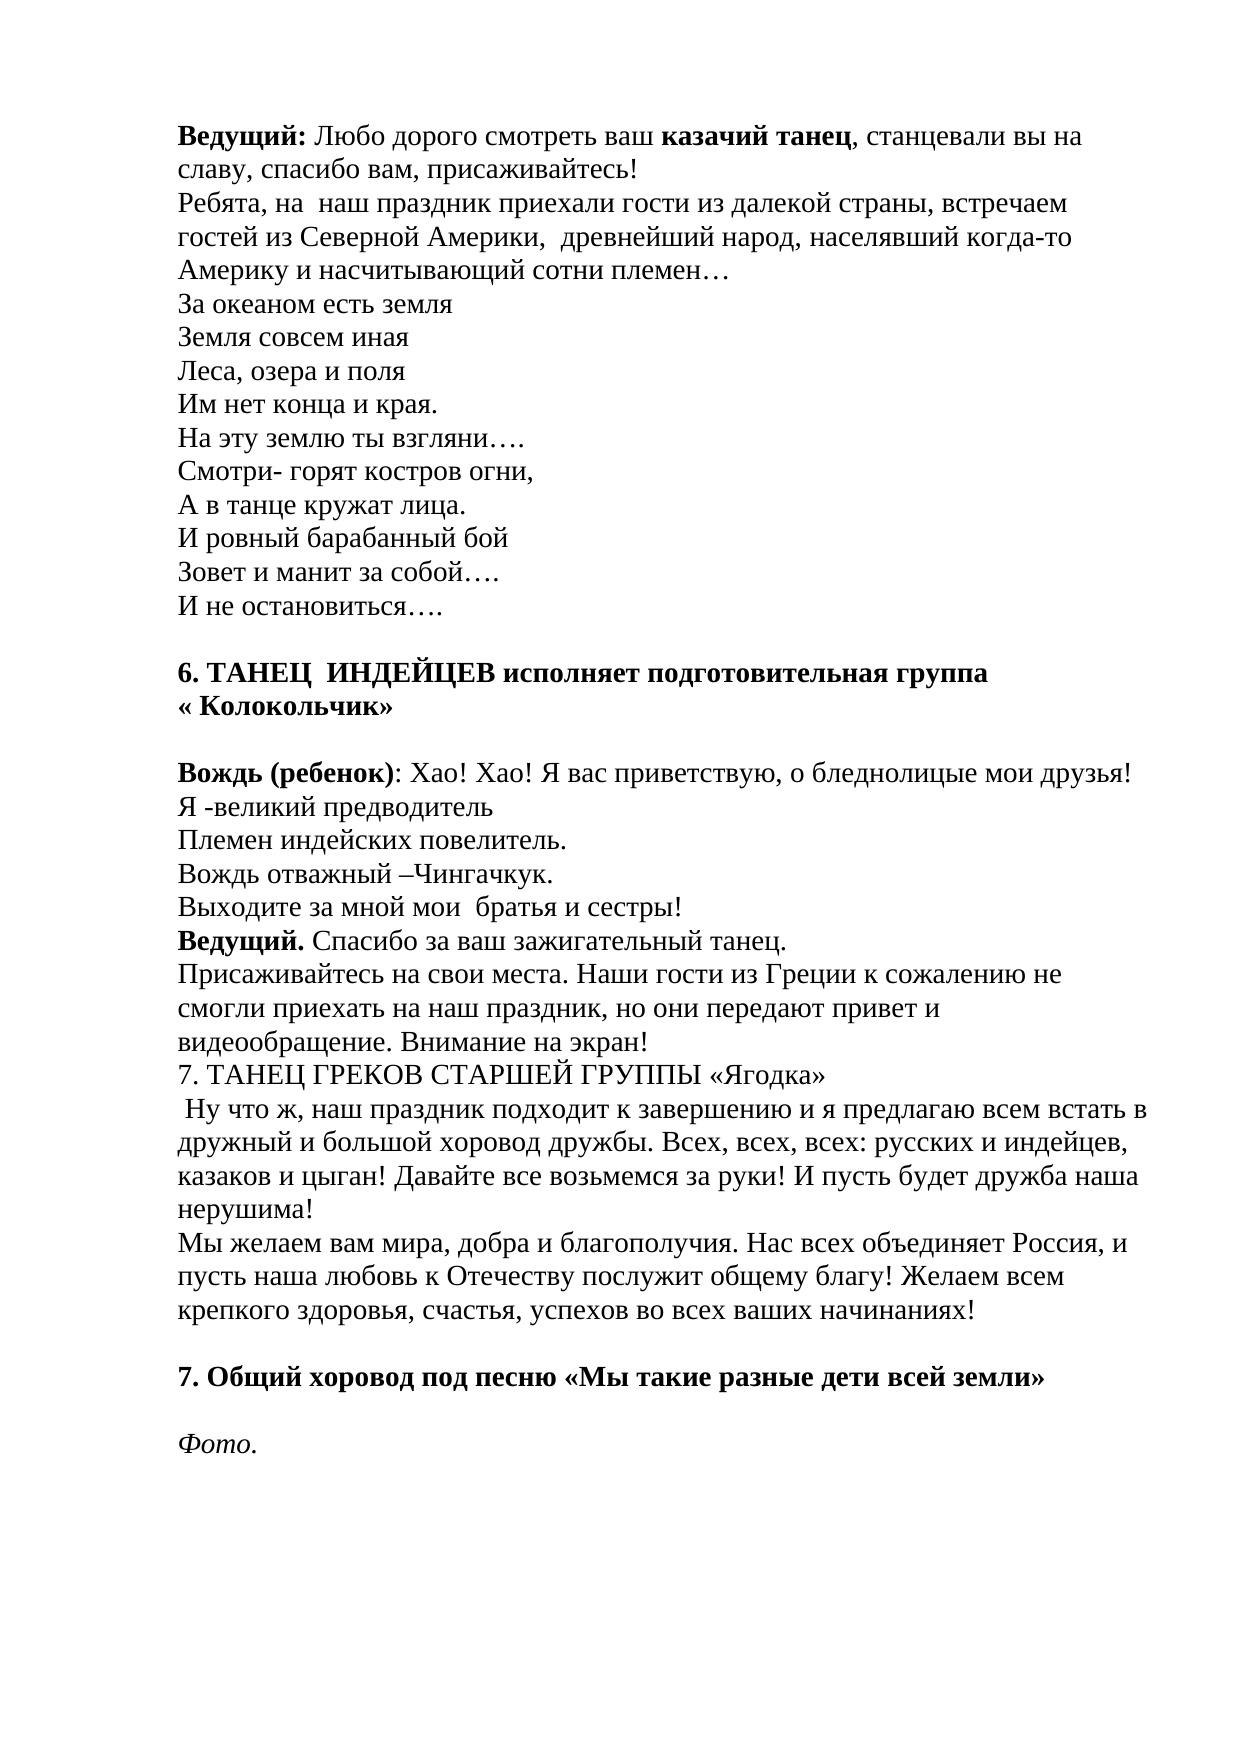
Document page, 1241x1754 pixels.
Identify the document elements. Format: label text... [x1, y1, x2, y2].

text Ну что ж, наш праздник подходит к завершению и я предлагаю всем встать в дружный и большой хоровод дружбы. Всех, всех, всех: русских и индейцев, казаков и цыган! Давайте все возьмемся за руки! И пусть будет дружба наша нерушима! [177, 1091, 1152, 1225]
text А в танце кружат лица. [177, 487, 1152, 521]
text 7. ТАНЕЦ ГРЕКОВ СТАРШЕЙ ГРУППЫ «Ягодка» [177, 1057, 1152, 1091]
text Фото. [177, 1426, 1152, 1488]
text Ведущий. Спасибо за ваш зажигательный танец. [177, 923, 1152, 957]
text Племен индейских повелитель. [177, 822, 1152, 856]
text Смотри- горят костров огни, [177, 453, 1152, 487]
text Вождь (ребенок): Хао! Хао! Я вас приветствую, о бледнолицые мои друзья! [177, 755, 1152, 789]
text 7. Общий хоровод под песню «Мы такие разные дети всей земли» [177, 1326, 1152, 1393]
text Зовет и манит за собой…. [177, 554, 1152, 588]
text За океаном есть земля [177, 286, 1152, 319]
text Мы желаем вам мира, добра и благополучия. Нас всех объединяет Россия, и пусть наша любовь к Отечеству послужит общему благу! Желаем всем крепкого здоровья, счастья, успехов во всех ваших начинаниях! [177, 1225, 1152, 1326]
text 6. ТАНЕЦ ИНДЕЙЦЕВ исполняет подготовительная группа « Колокольчик» [177, 655, 1152, 722]
text Присаживайтесь на свои места. Наши гости из Греции к сожалению не смогли приехать на наш праздник, но они передают привет и видеообращение. Внимание на экран! [177, 957, 1152, 1057]
text Ведущий: Любо дорого смотреть ваш казачий танец, станцевали вы на славу, спасибо вам, присаживайтесь! [177, 118, 1152, 185]
text На эту землю ты взгляни…. [177, 420, 1152, 453]
text Выходите за мной мои братья и сестры! [177, 889, 1152, 923]
text Земля совсем иная [177, 319, 1152, 353]
text Я -великий предводитель [177, 789, 1152, 822]
text И не остановиться…. [177, 588, 1152, 621]
text И ровный барабанный бой [177, 521, 1152, 554]
text Вождь отважный –Чингачкук. [177, 856, 1152, 889]
text Им нет конца и края. [177, 386, 1152, 420]
text Ребята, на наш праздник приехали гости из далекой страны, встречаем гостей из Северной Америки, древнейший народ, населявший когда-то Америку и насчитывающий сотни племен… [177, 185, 1152, 286]
text Леса, озера и поля [177, 353, 1152, 386]
